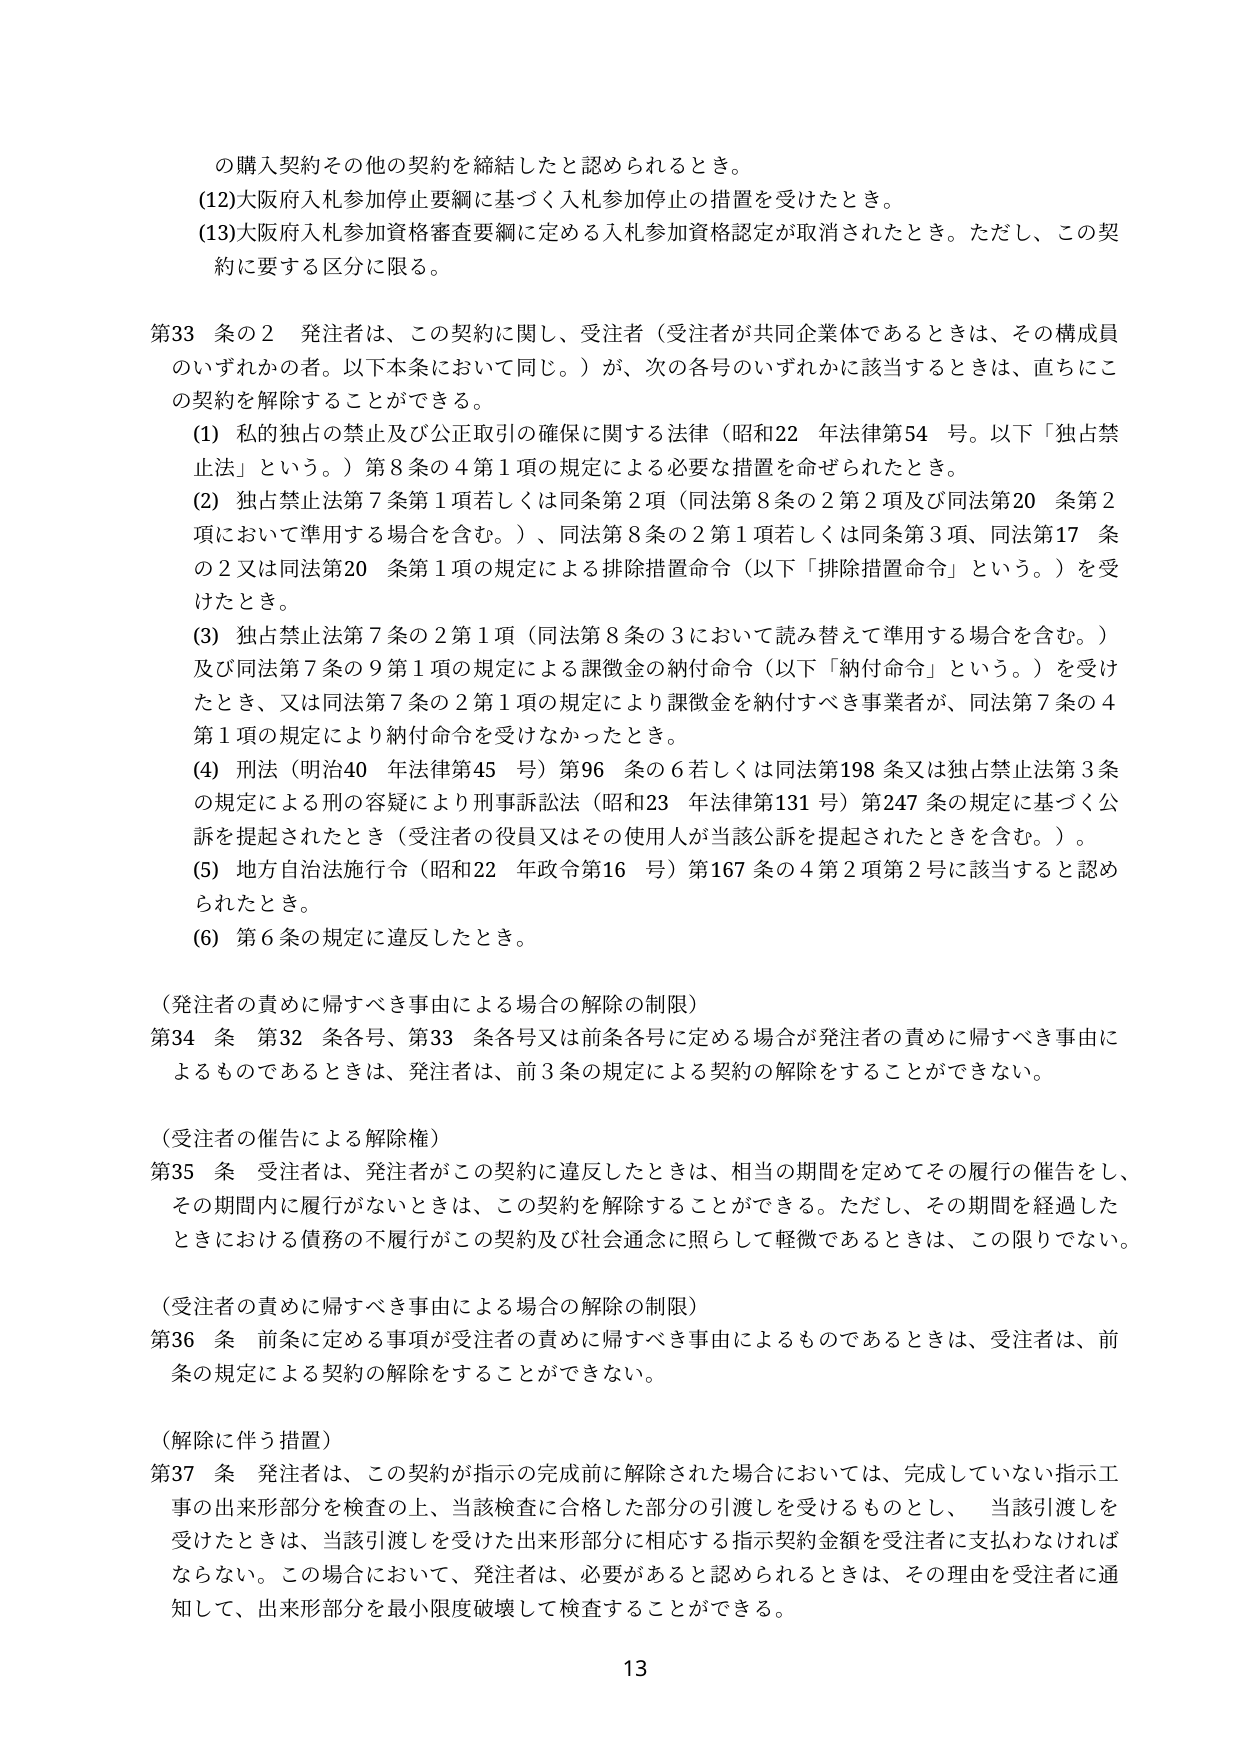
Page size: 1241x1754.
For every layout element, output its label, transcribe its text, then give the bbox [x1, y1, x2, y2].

text (2) 独占禁止法第７条第１項若しくは同条第２項（同法第８条の２第２項及び同法第20条第２項において準用する場合を含む。）、同法第８条の２第１項若しくは同条第３項、同法第17条の２又は同法第20条第１項の規定による排除措置命令（以下「排除措置命令」という。）を受けたとき。 [171, 483, 1120, 617]
text (4) 刑法（明治40年法律第45号）第96条の６若しくは同法第198条又は独占禁止法第３条の規定による刑の容疑により刑事訴訟法（昭和23年法律第131号）第247条の規定に基づく公訴を提起されたとき（受注者の役員又はその使用人が当該公訴を提起されたときを含む。）。 [171, 752, 1120, 852]
text (1) 私的独占の禁止及び公正取引の確保に関する法律（昭和22年法律第54号。以下「独占禁止法」という。）第８条の４第１項の規定による必要な措置を命ぜられたとき。 [171, 416, 1120, 483]
text （解除に伴う措置） [150, 1422, 1120, 1456]
text （受注者の催告による解除権） [150, 1121, 1120, 1154]
text 第33条の２ 発注者は、この契約に関し、受注者（受注者が共同企業体であるときは、その構成員のいずれかの者。以下本条において同じ。）が、次の各号のいずれかに該当するときは、直ちにこの契約を解除することができる。 [150, 316, 1120, 416]
text (6) 第６条の規定に違反したとき。 [171, 919, 1120, 953]
text (13)大阪府入札参加資格審査要綱に定める入札参加資格認定が取消されたとき。ただし、この契約に要する区分に限る。 [171, 215, 1120, 282]
text （発注者の責めに帰すべき事由による場合の解除の制限） [150, 986, 1120, 1020]
text (3) 独占禁止法第７条の２第１項（同法第８条の３において読み替えて準用する場合を含む。）及び同法第７条の９第１項の規定による課徴金の納付命令（以下「納付命令」という。）を受けたとき、又は同法第７条の２第１項の規定により課徴金を納付すべき事業者が、同法第７条の４第１項の規定により納付命令を受けなかったとき。 [171, 617, 1120, 752]
text （受注者の責めに帰すべき事由による場合の解除の制限） [150, 1288, 1120, 1322]
text 第35条 受注者は、発注者がこの契約に違反したときは、相当の期間を定めてその履行の催告をし、その期間内に履行がないときは、この契約を解除することができる。ただし、その期間を経過したときにおける債務の不履行がこの契約及び社会通念に照らして軽微であるときは、この限りでない。 [150, 1154, 1120, 1255]
text 第36条 前条に定める事項が受注者の責めに帰すべき事由によるものであるときは、受注者は、前条の規定による契約の解除をすることができない。 [150, 1322, 1120, 1389]
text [193, 148, 1120, 181]
text 第37条 発注者は、この契約が指示の完成前に解除された場合においては、完成していない指示工事の出来形部分を検査の上、当該検査に合格した部分の引渡しを受けるものとし、 当該引渡しを受けたときは、当該引渡しを受けた出来形部分に相応する指示契約金額を受注者に支払わなければならない。この場合において、発注者は、必要があると認められるときは、その理由を受注者に通知して、出来形部分を最小限度破壊して検査することができる。 [150, 1456, 1120, 1624]
text (12)大阪府入札参加停止要綱に基づく入札参加停止の措置を受けたとき。 [171, 181, 1120, 215]
text (5) 地方自治法施行令（昭和22年政令第16号）第167条の４第２項第２号に該当すると認められたとき。 [171, 852, 1120, 919]
text 第34条 第32条各号、第33条各号又は前条各号に定める場合が発注者の責めに帰すべき事由によるものであるときは、発注者は、前３条の規定による契約の解除をすることができない。 [150, 1020, 1120, 1087]
